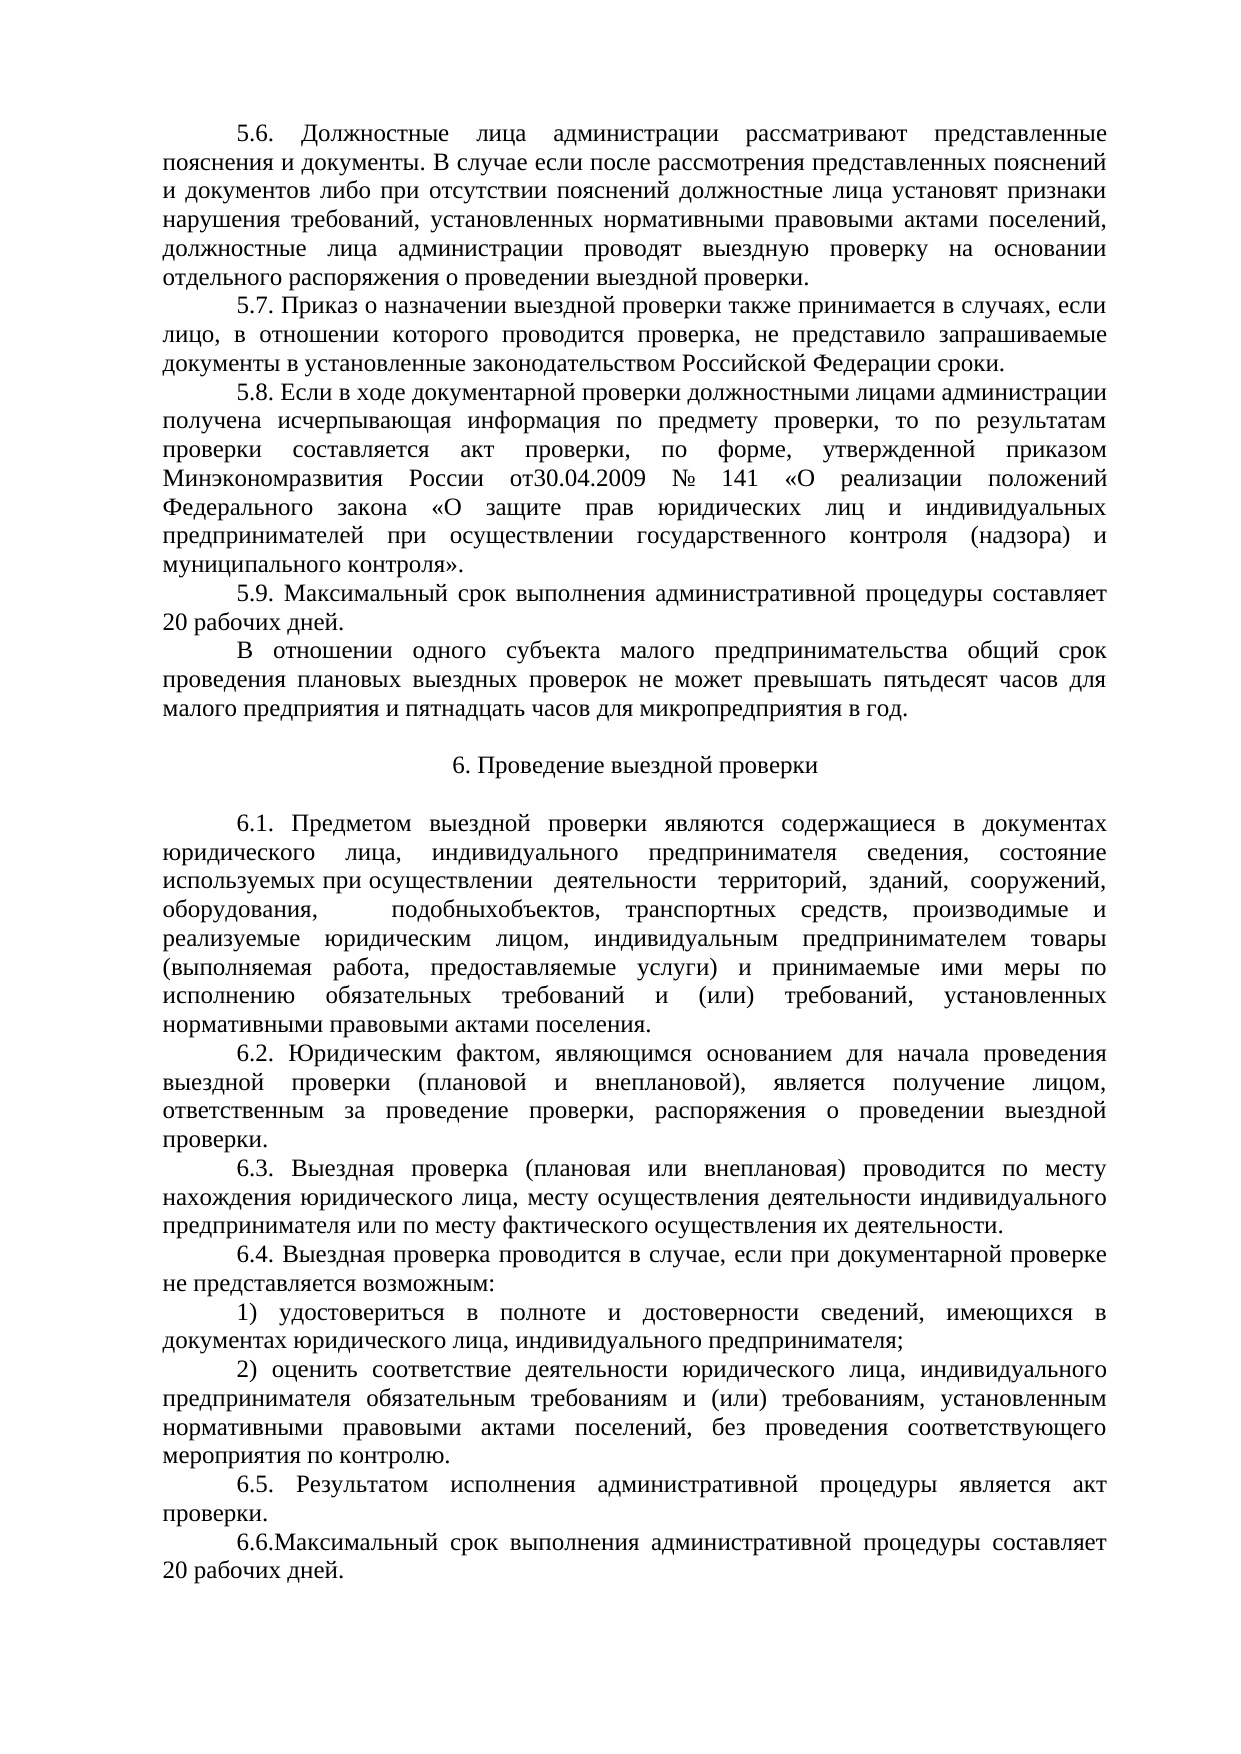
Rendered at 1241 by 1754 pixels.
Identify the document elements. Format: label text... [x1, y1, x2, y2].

text 2) оценить соответствие деятельности юридического лица, индивидуального предпринимателя обязательным требованиям и (или) требованиям, установленным нормативными правовыми актами поселений, без проведения соответствующего мероприятия по контролю. [162, 1354, 1107, 1469]
text В отношении одного субъекта малого предпринимательства общий срок проведения плановых выездных проверок не может превышать пятьдесят часов для малого предприятия и пятнадцать часов для микропредприятия в год. [162, 636, 1107, 722]
text 6.2. Юридическим фактом, являющимся основанием для начала проведения выездной проверки (плановой и внеплановой), является получение лицом, ответственным за проведение проверки, распоряжения о проведении выездной проверки. [162, 1038, 1107, 1153]
text 5.9. Максимальный срок выполнения административной процедуры составляет 20 рабочих дней. [162, 578, 1107, 636]
text 6.4. Выездная проверка проводится в случае, если при документарной проверке не представляется возможным: [162, 1239, 1107, 1297]
text 6. Проведение выездной проверки [162, 751, 1107, 779]
text 6.1. Предметом выездной проверки являются содержащиеся в документах юридического лица, индивидуального предпринимателя сведения, состояние используемых при осуществлении деятельности территорий, зданий, сооружений, оборудования, подобныхобъектов, транспортных средств, производимые и реализуемые юридическим лицом, индивидуальным предпринимателем товары (выполняемая работа, предоставляемые услуги) и принимаемые ими меры по исполнению обязательных требований и (или) требований, установленных нормативными правовыми актами поселения. [162, 808, 1107, 1038]
text 5.8. Если в ходе документарной проверки должностными лицами администрации получена исчерпывающая информация по предмету проверки, то по результатам проверки составляется акт проверки, по форме, утвержденной приказом Минэкономразвития России от30.04.2009 № 141 «О реализации положений Федерального закона «О защите прав юридических лиц и индивидуальных предпринимателей при осуществлении государственного контроля (надзора) и муниципального контроля». [162, 377, 1107, 578]
text 6.5. Результатом исполнения административной процедуры является акт проверки. [162, 1469, 1107, 1527]
text 6.6.Максимальный срок выполнения административной процедуры составляет 20 рабочих дней. [162, 1527, 1107, 1584]
text 5.6. Должностные лица администрации рассматривают представленные пояснения и документы. В случае если после рассмотрения представленных пояснений и документов либо при отсутствии пояснений должностные лица установят признаки нарушения требований, установленных нормативными правовыми актами поселений, должностные лица администрации проводят выездную проверку на основании отдельного распоряжения о проведении выездной проверки. [162, 118, 1107, 291]
text 6.3. Выездная проверка (плановая или внеплановая) проводится по месту нахождения юридического лица, месту осуществления деятельности индивидуального предпринимателя или по месту фактического осуществления их деятельности. [162, 1153, 1107, 1239]
text 1) удостовериться в полноте и достоверности сведений, имеющихся в документах юридического лица, индивидуального предпринимателя; [162, 1297, 1107, 1354]
text 5.7. Приказ о назначении выездной проверки также принимается в случаях, если лицо, в отношении которого проводится проверка, не представило запрашиваемые документы в установленные законодательством Российской Федерации сроки. [162, 291, 1107, 377]
